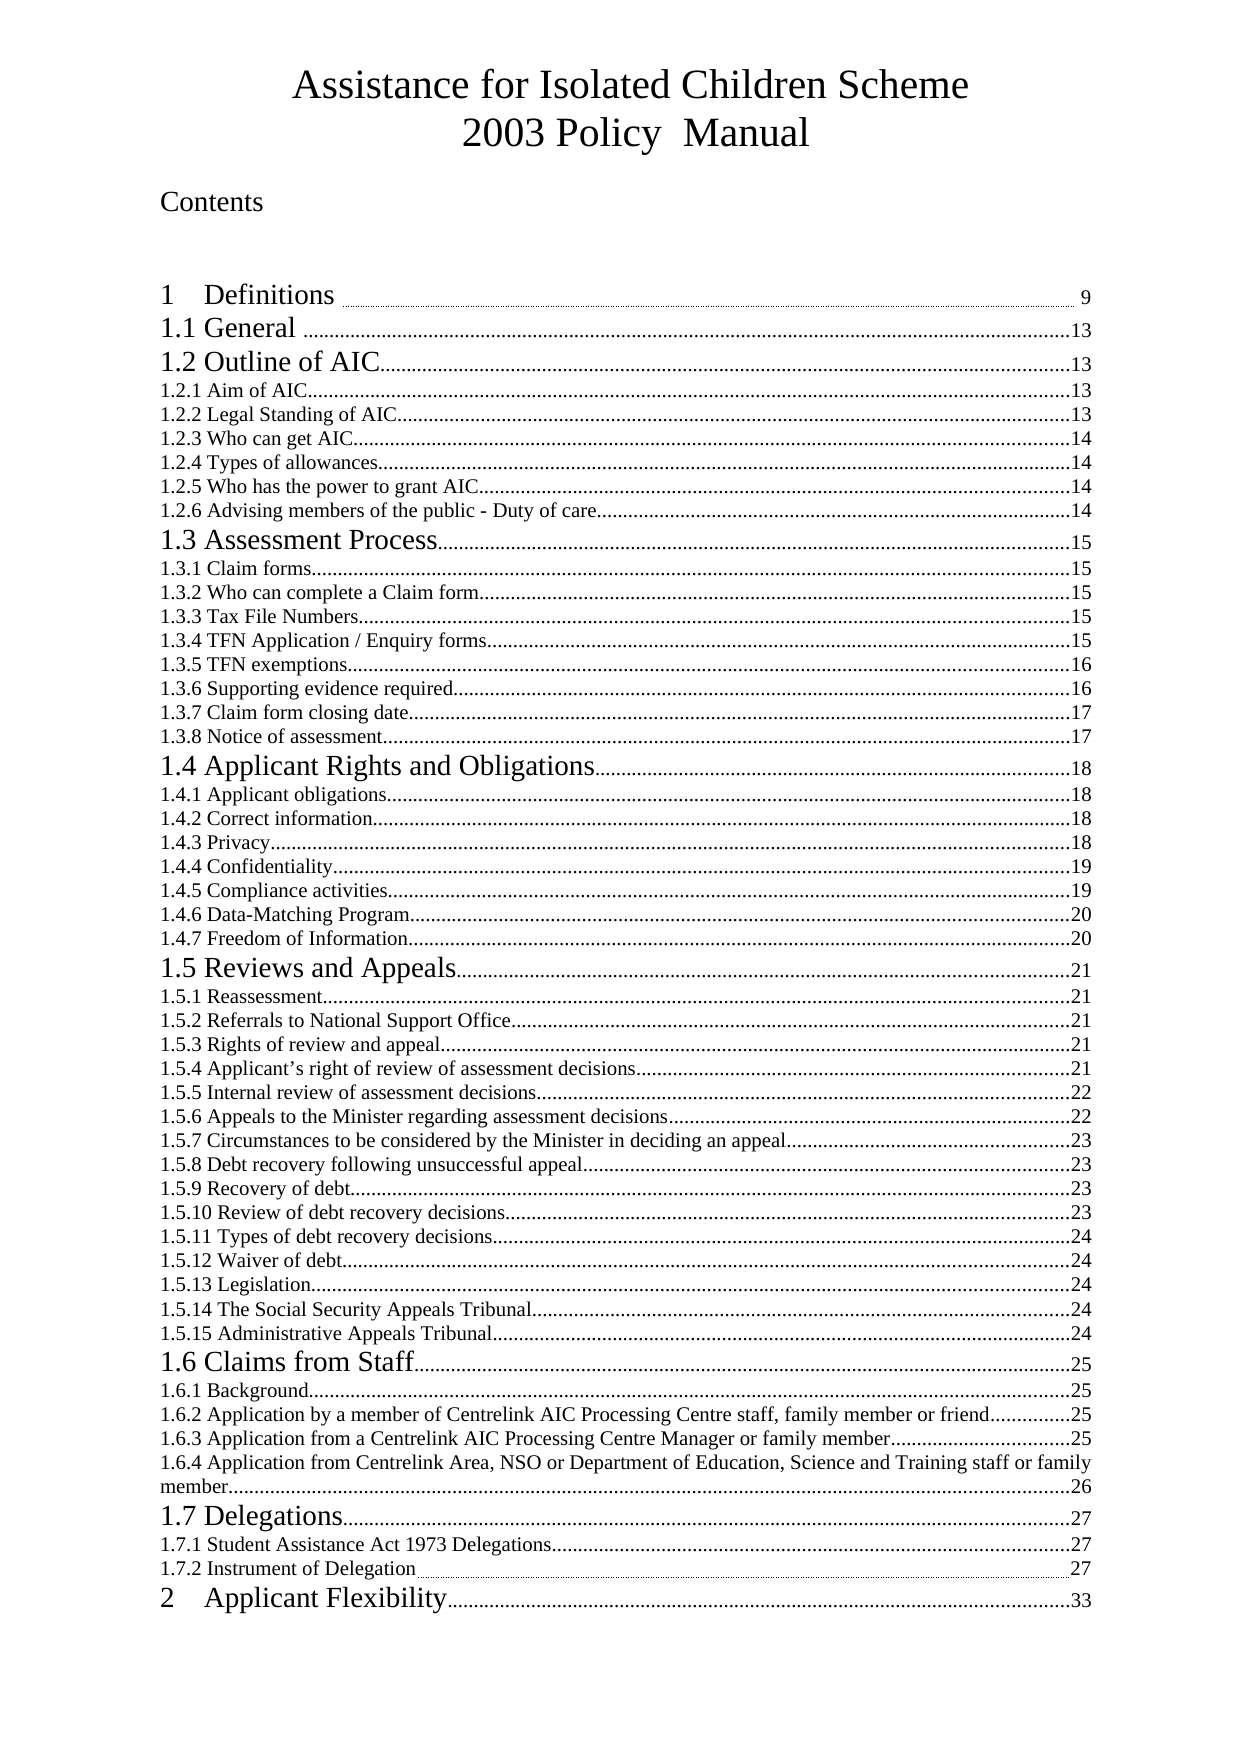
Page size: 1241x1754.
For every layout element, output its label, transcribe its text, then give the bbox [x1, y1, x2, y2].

text 1.3.2 Who can complete a Claim form 15 [160, 580, 1097, 604]
text 1.5.5 Internal review of assessment decisions 22 [160, 1080, 1097, 1104]
text 1.5.2 Referrals to National Support Office 21 [160, 1008, 1097, 1032]
text 1.6.3 Application from a Centrelink AIC Processing Centre Manager or family member 25 [160, 1426, 1097, 1450]
text 1.3.6 Supporting evidence required 16 [160, 676, 1097, 700]
text 1.4.5 Compliance activities 19 [160, 878, 1097, 902]
text 1.2.1 Aim of AIC 13 [160, 378, 1097, 402]
text 1.5.3 Rights of review and appeal 21 [160, 1032, 1097, 1056]
text 1.5.10 Review of debt recovery decisions 23 [160, 1200, 1097, 1224]
text 1.5.4 Applicant’s right of review of assessment decisions 21 [160, 1056, 1097, 1080]
text 1.5.12 Waiver of debt 24 [160, 1248, 1097, 1272]
text 1.4 Applicant Rights and Obligations 18 [160, 748, 1122, 782]
text 1.2.4 Types of allowances 14 [160, 450, 1097, 474]
text 1.4.4 Confidentiality 19 [160, 854, 1097, 878]
text 1.2 Outline of AIC 13 [160, 344, 1122, 378]
text 1.3 Assessment Process 15 [160, 522, 1122, 556]
text 1.7.2 Instrument of Delegation 27 [118, 1556, 1122, 1580]
text 1.6.1 Background 25 [160, 1378, 1097, 1402]
text 1.3.3 Tax File Numbers 15 [160, 604, 1097, 628]
text 1.3.7 Claim form closing date 17 [160, 700, 1097, 724]
text 1.6 Claims from Staff 25 [160, 1344, 1122, 1378]
text 1.5.15 Administrative Appeals Tribunal 24 [160, 1321, 1097, 1344]
text 1.5.9 Recovery of debt 23 [160, 1176, 1097, 1200]
text 1.5.6 Appeals to the Minister regarding assessment decisions 22 [160, 1104, 1097, 1128]
text 1.4.1 Applicant obligations 18 [160, 782, 1097, 806]
text 1.5.7 Circumstances to be considered by the Minister in deciding an appeal 23 [160, 1128, 1097, 1152]
text 1.2.2 Legal Standing of AIC 13 [160, 402, 1097, 426]
text 1.5.14 The Social Security Appeals Tribunal 24 [160, 1296, 1097, 1321]
subtitle Assistance for Isolated Children Scheme 2003 Policy Manual [149, 59, 1122, 155]
text 1.4.2 Correct information 18 [160, 806, 1097, 830]
text 1.5 Reviews and Appeals 21 [160, 950, 1122, 984]
text 1.2.3 Who can get AIC 14 [160, 426, 1097, 450]
text 1.3.4 TFN Application / Enquiry forms 15 [160, 628, 1097, 652]
text 1.5.13 Legislation 24 [160, 1272, 1097, 1296]
text 1 Definitions 9 [160, 277, 1122, 311]
text 1.4.3 Privacy 18 [160, 830, 1097, 854]
text 2 Applicant Flexibility 33 [160, 1580, 1122, 1614]
text 1.4.6 Data-Matching Program 20 [160, 902, 1097, 926]
text 1.4.7 Freedom of Information 20 [160, 926, 1097, 950]
text 1.6.2 Application by a member of Centrelink AIC Processing Centre staff, family member or friend 25 [160, 1402, 1097, 1426]
text 1.2.6 Advising members of the public - Duty of care 14 [160, 498, 1097, 522]
text 1.6.4 Application from Centrelink Area, NSO or Department of Education, Science and Training staff or family member 26 [160, 1450, 1097, 1498]
text 1.3.1 Claim forms 15 [160, 556, 1097, 580]
text 1.7 Delegations 27 [160, 1498, 1122, 1532]
text 1.3.8 Notice of assessment 17 [160, 724, 1097, 748]
text 1.5.1 Reassessment 21 [160, 984, 1097, 1008]
text 1.7.1 Student Assistance Act 1973 Delegations 27 [160, 1532, 1097, 1556]
text 1.5.11 Types of debt recovery decisions 24 [160, 1224, 1097, 1248]
text 1.3.5 TFN exemptions 16 [160, 652, 1097, 676]
text 1.2.5 Who has the power to grant AIC 14 [160, 474, 1097, 498]
text Contents [160, 184, 1122, 217]
text 1.5.8 Debt recovery following unsuccessful appeal 23 [160, 1152, 1097, 1176]
text 1.1 General 13 [160, 311, 1122, 344]
